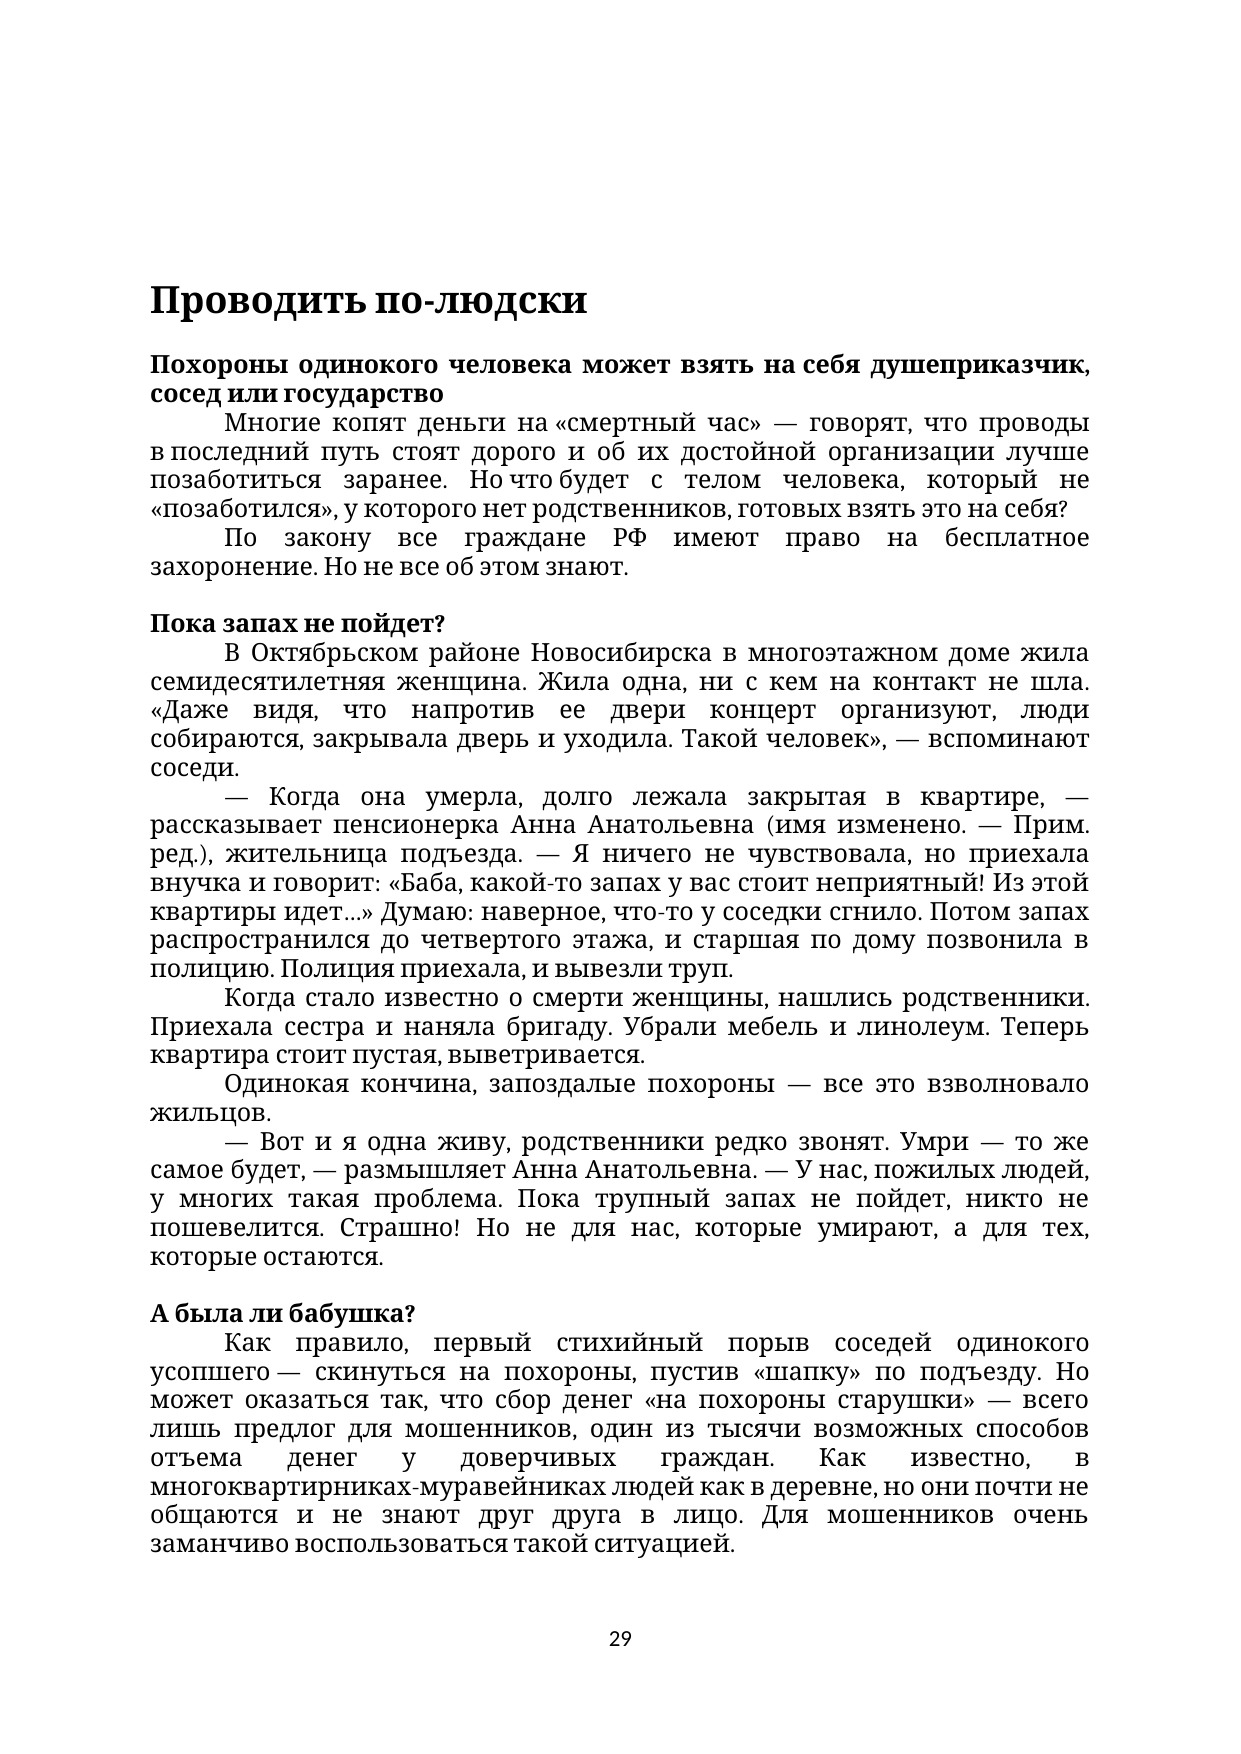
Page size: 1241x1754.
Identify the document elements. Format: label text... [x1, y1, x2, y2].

text — Когда она умерла, долго лежала закрытая в квартире, — рассказывает пенсионерка Анна Анатольевна (имя изменено. — Прим. ред.), жительница подъезда. — Я ничего не чувствовала, но приехала внучка и говорит: «Баба, какой-то запах у вас стоит неприятный! Из этой квартиры идет…» Думаю: наверное, что-то у соседки сгнило. Потом запах распространился до четвертого этажа, и старшая по дому позвонила в полицию. Полиция приехала, и вывезли труп. [150, 782, 1090, 984]
text Многие копят деньги на «смертный час» — говорят, что проводы в последний путь стоят дорого и об их достойной организации лучше позаботиться заранее. Но что будет с телом человека, который не «позаботился», у которого нет родственников, готовых взять это на себя? [150, 409, 1090, 524]
subtitle Проводить по-людски [150, 279, 1090, 322]
text В Октябрьском районе Новосибирска в многоэтажном доме жила семидесятилетняя женщина. Жила одна, ни с кем на контакт не шла. «Даже видя, что напротив ее двери концерт организуют, люди собираются, закрывала дверь и уходила. Такой человек», — вспоминают соседи. [150, 639, 1090, 782]
text По закону все граждане РФ имеют право на бесплатное захоронение. Но не все об этом знают. [150, 524, 1090, 581]
text Одинокая кончина, запоздалые похороны — все это взволновало жильцов. [150, 1070, 1090, 1127]
text Похороны одинокого человека может взять на себя душеприказчик, сосед или государство [150, 351, 1090, 409]
text Когда стало известно о смерти женщины, нашлись родственники. Приехала сестра и наняла бригаду. Убрали мебель и линолеум. Теперь квартира стоит пустая, выветривается. [150, 984, 1090, 1070]
text Пока запах не пойдет? [150, 610, 1090, 639]
text — Вот и я одна живу, родственники редко звонят. Умри — то же самое будет, — размышляет Анна Анатольевна. — У нас, пожилых людей, у многих такая проблема. Пока трупный запах не пойдет, никто не пошевелится. Страшно! Но не для нас, которые умирают, а для тех, которые остаются. [150, 1127, 1090, 1271]
text А была ли бабушка? [150, 1300, 1090, 1329]
text Как правило, первый стихийный порыв соседей одинокого усопшего — скинуться на похороны, пустив «шапку» по подъезду. Но может оказаться так, что сбор денег «на похороны старушки» — всего лишь предлог для мошенников, один из тысячи возможных способов отъема денег у доверчивых граждан. Как известно, в многоквартирниках-муравейниках людей как в деревне, но они почти не общаются и не знают друг друга в лицо. Для мошенников очень заманчиво воспользоваться такой ситуацией. [150, 1329, 1090, 1559]
